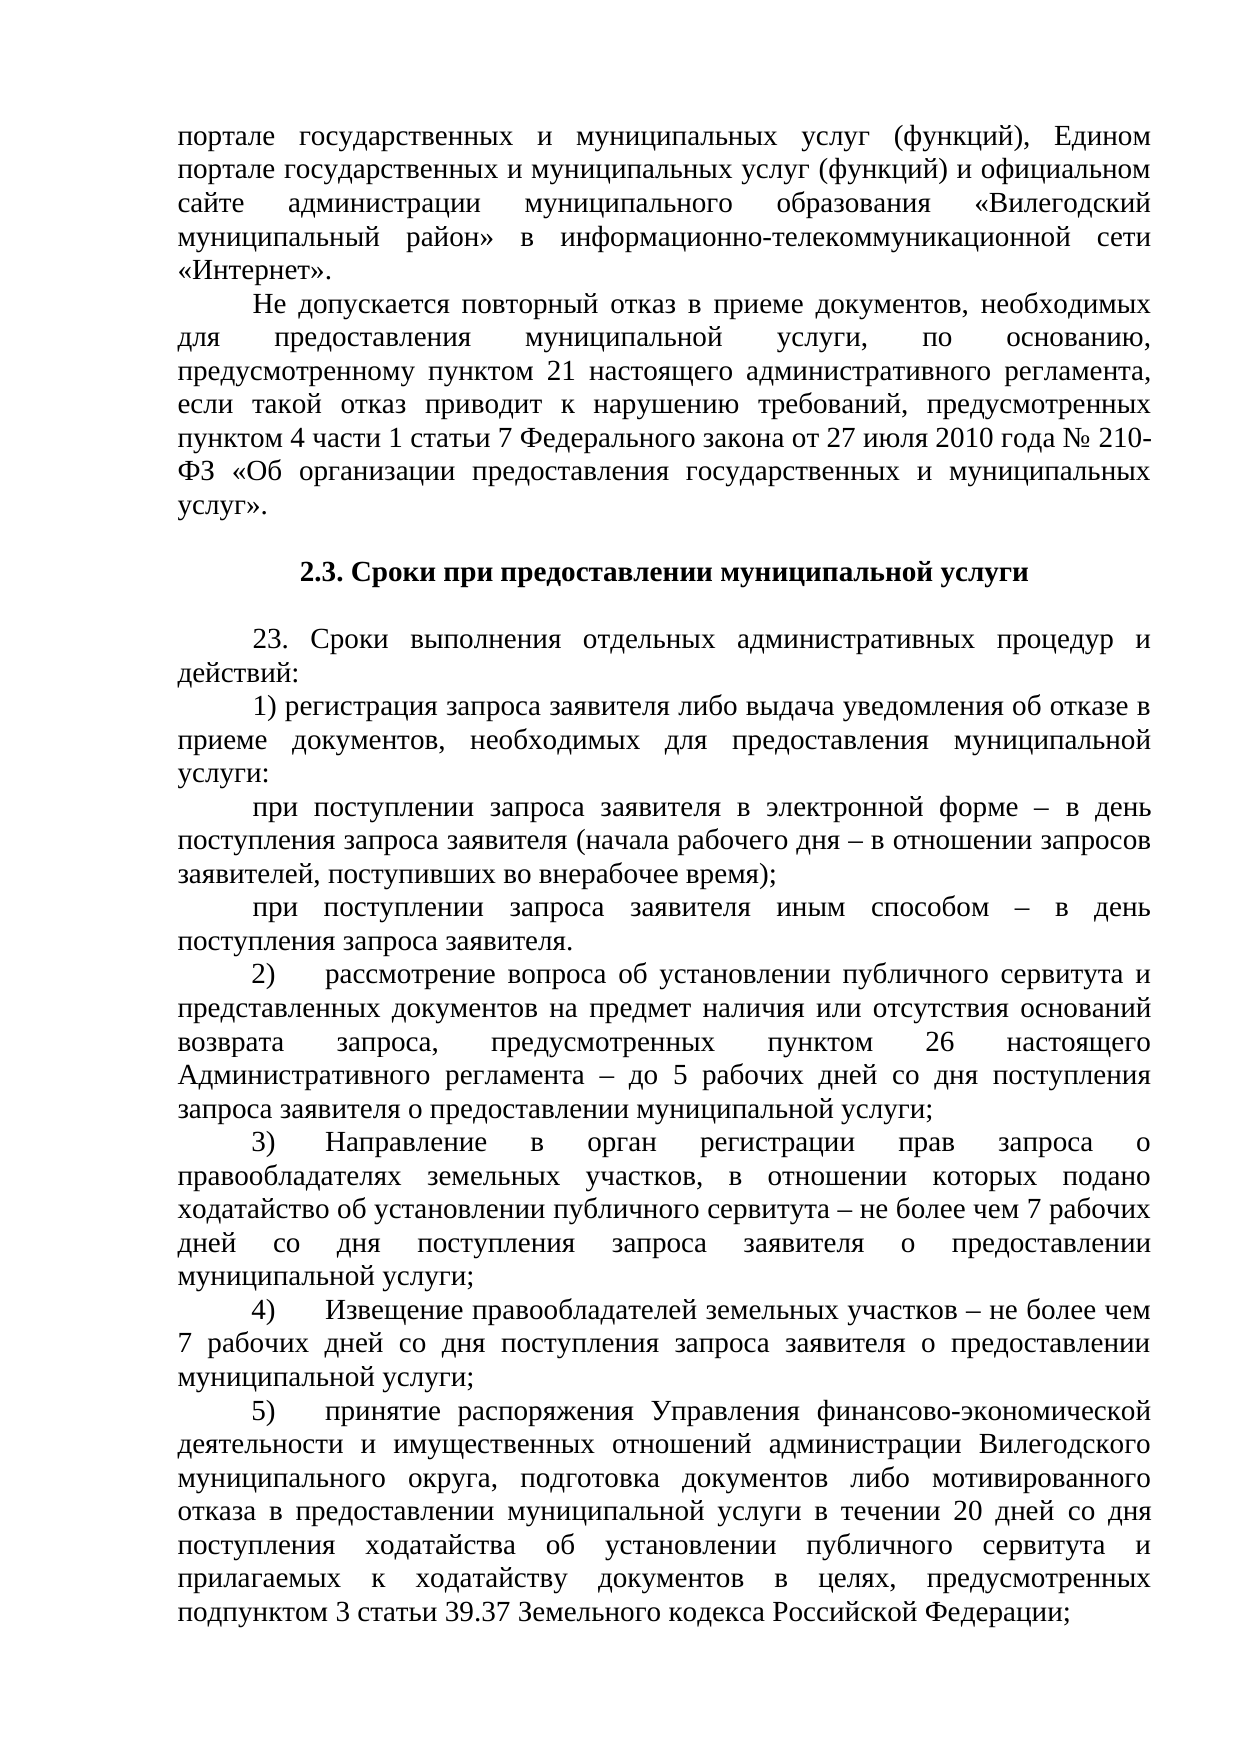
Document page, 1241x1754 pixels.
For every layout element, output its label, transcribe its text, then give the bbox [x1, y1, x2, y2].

text Не допускается повторный отказ в приеме документов, необходимых для предоставления муниципальной услуги, по основанию, предусмотренному пунктом 21 настоящего административного регламента, если такой отказ приводит к нарушению требований, предусмотренных пунктом 4 части 1 статьи 7 Федерального закона от 27 июля 2010 года № 210-ФЗ «Об организации предоставления государственных и муниципальных услуг». [177, 286, 1152, 521]
list Направление в орган регистрации прав запроса о правообладателях земельных участков, в отношении которых подано ходатайство об установлении публичного сервитута – не более чем 7 рабочих дней со дня поступления запроса заявителя о предоставлении муниципальной услуги; [177, 1124, 1152, 1292]
text 1) регистрация запроса заявителя либо выдача уведомления об отказе в приеме документов, необходимых для предоставления муниципальной услуги: [177, 688, 1152, 789]
list рассмотрение вопроса об установлении публичного сервитута и представленных документов на предмет наличия или отсутствия оснований возврата запроса, предусмотренных пунктом 26 настоящего Административного регламента – до 5 рабочих дней со дня поступления запроса заявителя о предоставлении муниципальной услуги; [177, 957, 1152, 1024]
list Извещение правообладателей земельных участков – не более чем 7 рабочих дней со дня поступления запроса заявителя о предоставлении муниципальной услуги; [177, 1292, 1152, 1393]
text при поступлении запроса заявителя иным способом – в день поступления запроса заявителя. [177, 889, 1152, 957]
text 23. Сроки выполнения отдельных административных процедур и действий: [177, 621, 1152, 688]
list принятие распоряжения Управления финансово-экономической деятельности и имущественных отношений администрации Вилегодского муниципального округа, подготовка документов либо мотивированного отказа в предоставлении муниципальной услуги в течении 20 дней со дня поступления ходатайства об установлении публичного сервитута и прилагаемых к ходатайству документов в целях, предусмотренных подпунктом 3 статьи 39.37 Земельного кодекса Российской Федерации; [177, 1393, 1152, 1627]
text при поступлении запроса заявителя в электронной форме – в день поступления запроса заявителя (начала рабочего дня – в отношении запросов заявителей, поступивших во внерабочее время); [177, 789, 1152, 889]
list рассмотрение вопроса об установлении публичного сервитута и представленных документов на предмет наличия или отсутствия оснований возврата запроса, предусмотренных пунктом 26 настоящего Административного регламента – до 5 рабочих дней со дня поступления запроса заявителя о предоставлении муниципальной услуги; [177, 1057, 1152, 1124]
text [177, 118, 1152, 286]
text 2.3. Сроки при предоставлении муниципальной услуги [177, 554, 1152, 588]
